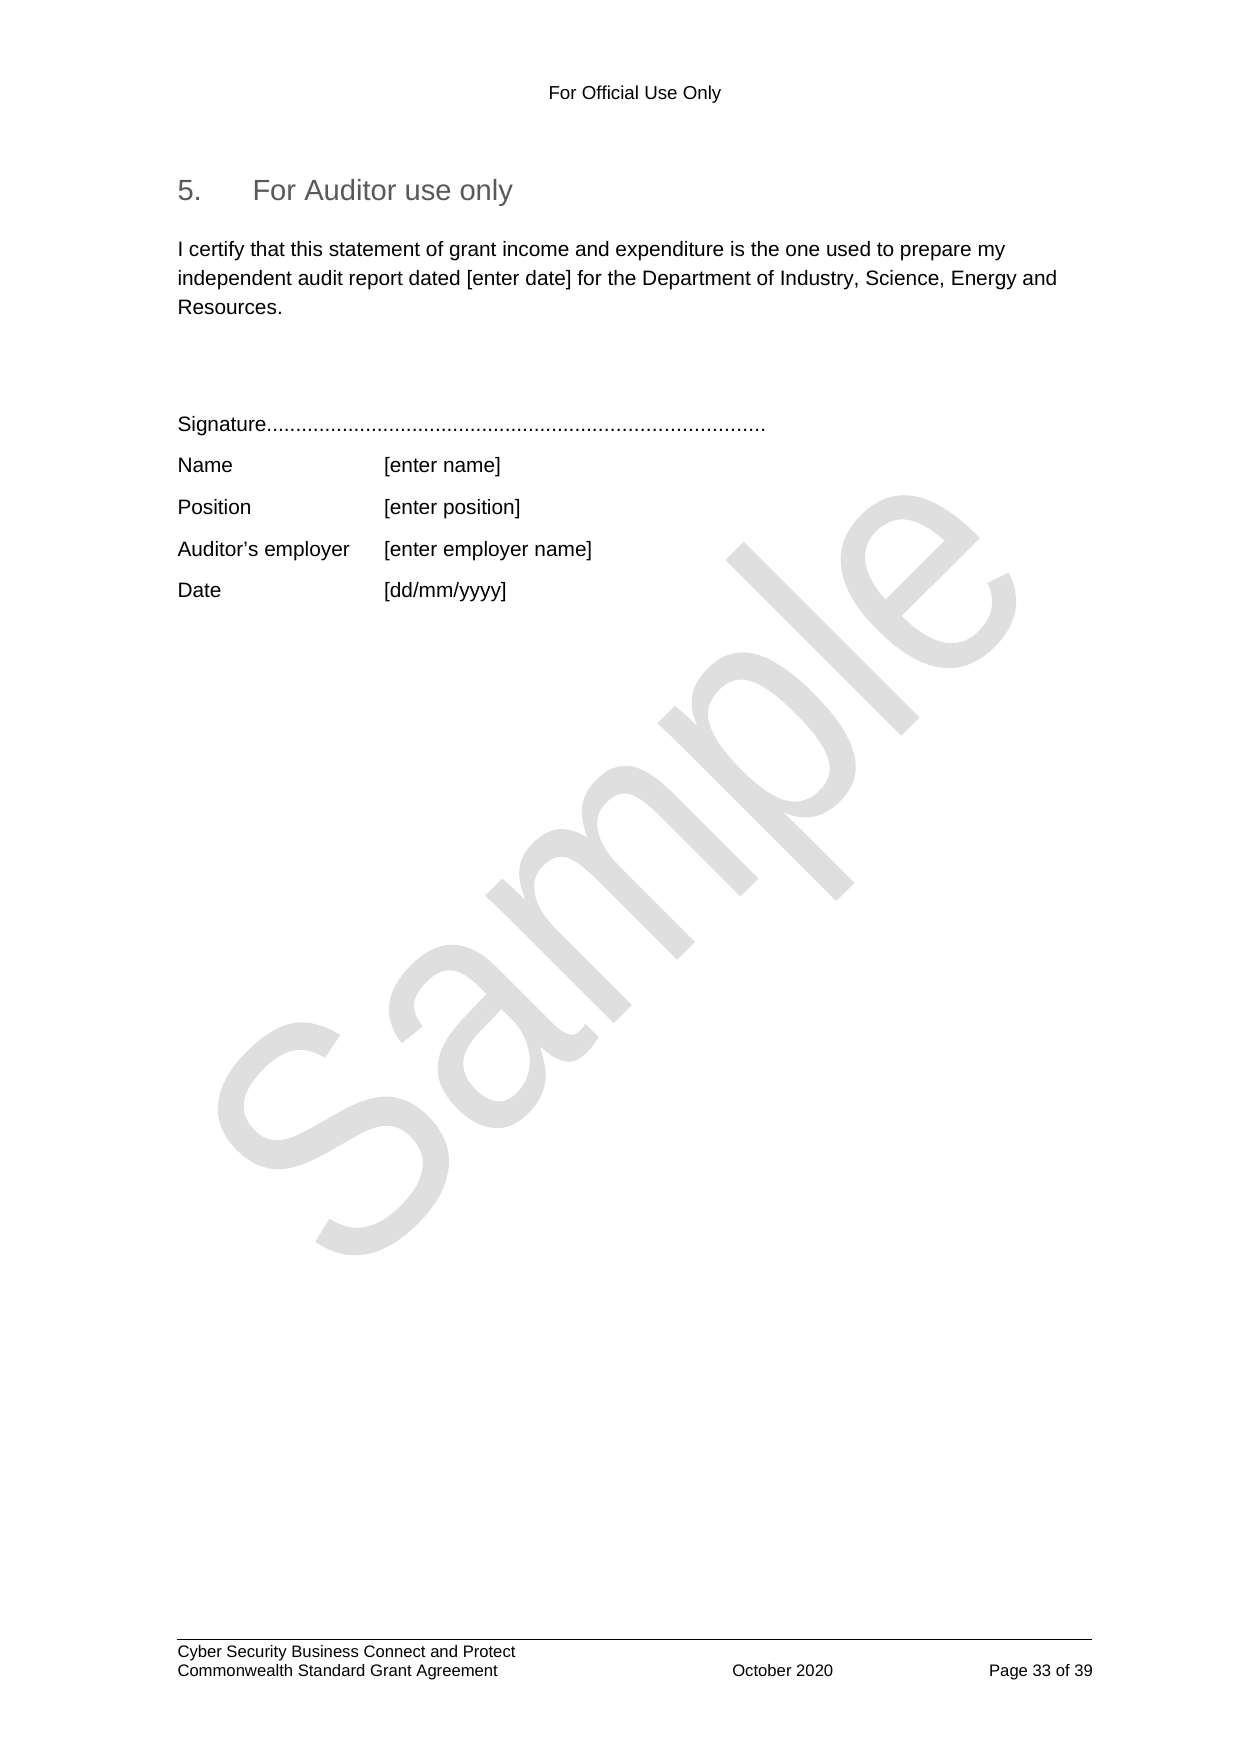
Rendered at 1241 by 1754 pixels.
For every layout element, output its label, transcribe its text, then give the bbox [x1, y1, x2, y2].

text Date [dd/mm/yyyy] [177, 573, 1092, 602]
subtitle For Auditor use only [177, 173, 1092, 206]
text Auditor’s employer [enter employer name] [177, 531, 1092, 560]
text I certify that this statement of grant income and expenditure is the one used to prepare my independent audit report dated [enter date] for the Department of Industry, Science, Energy and Resources. [177, 231, 1092, 319]
text Name [enter name] [177, 448, 1092, 477]
text Signature [177, 406, 1092, 435]
text Position [enter position] [177, 489, 1092, 519]
